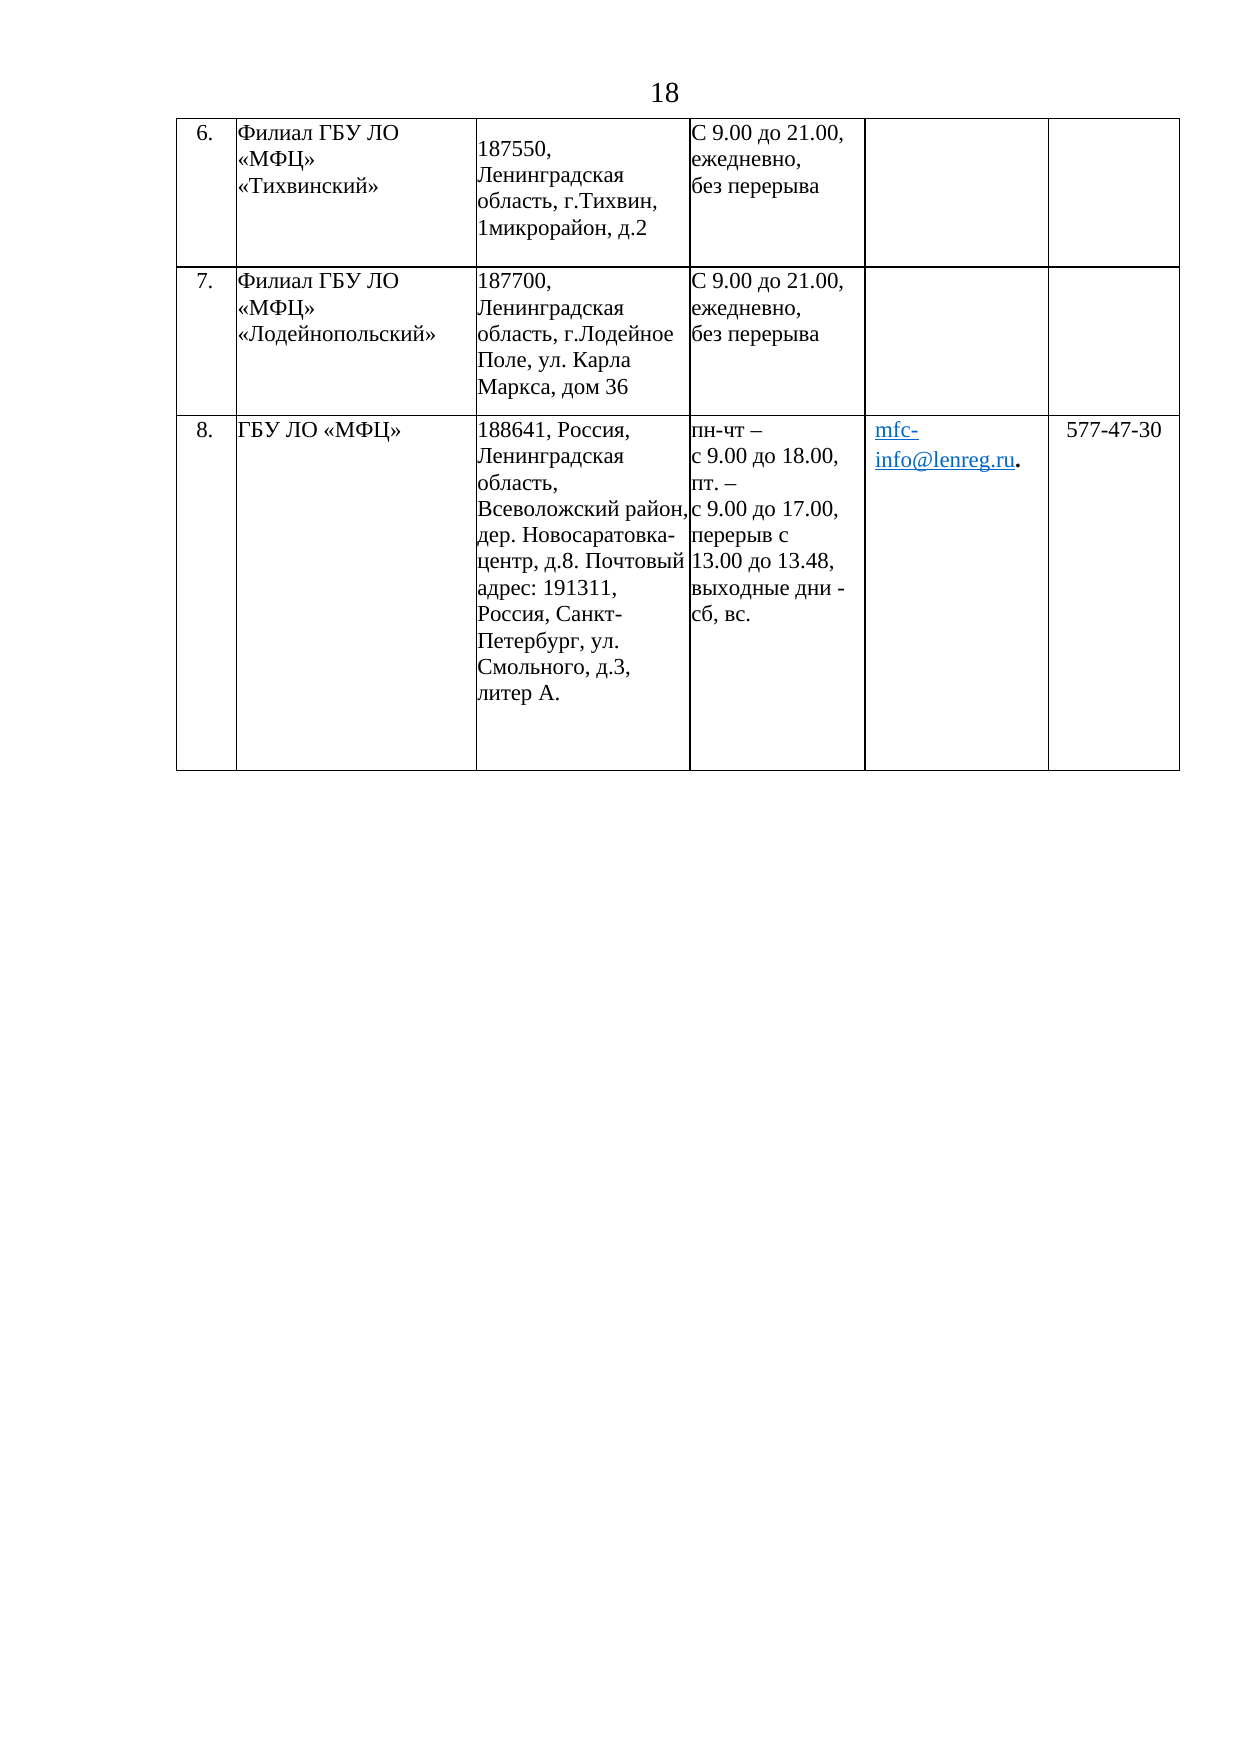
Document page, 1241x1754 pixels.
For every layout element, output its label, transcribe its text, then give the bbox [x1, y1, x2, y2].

table_cell ГБУ ЛО «МФЦ» [237, 416, 476, 770]
table_cell 8. [177, 416, 236, 770]
table_cell [1049, 268, 1179, 415]
table_cell 187550, Ленинградская область, г.Тихвин, 1микрорайон, д.2 [477, 119, 689, 266]
table_cell 577-47-30 [1049, 416, 1179, 770]
table_cell пн-чт – с 9.00 до 18.00, пт. – с 9.00 до 17.00, перерыв с 13.00 до 13.48, выходные дни - сб, вс. [691, 416, 864, 770]
table_cell mfc-info@lenreg.ru. [866, 416, 1048, 770]
table_cell 188641, Россия, Ленинградская область, Всеволожский район, дер. Новосаратовка- центр, д.8. Почтовый адрес: 191311, Россия, Санкт-Петербург, ул. Смольного, д.3, литер А. [477, 416, 689, 770]
table_cell Филиал ГБУ ЛО «МФЦ» «Лодейнопольский» [237, 268, 476, 415]
table_cell [1049, 119, 1179, 266]
table_cell [866, 268, 1048, 415]
table_cell 187700, Ленинградская область, г.Лодейное Поле, ул. Карла Маркса, дом 36 [477, 268, 689, 415]
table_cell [691, 119, 864, 266]
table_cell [691, 268, 864, 415]
table_cell 7. [177, 268, 236, 415]
table_cell Филиал ГБУ ЛО «МФЦ» «Тихвинский» [237, 119, 476, 266]
table_cell 6. [177, 119, 236, 266]
table_cell [866, 119, 1048, 266]
